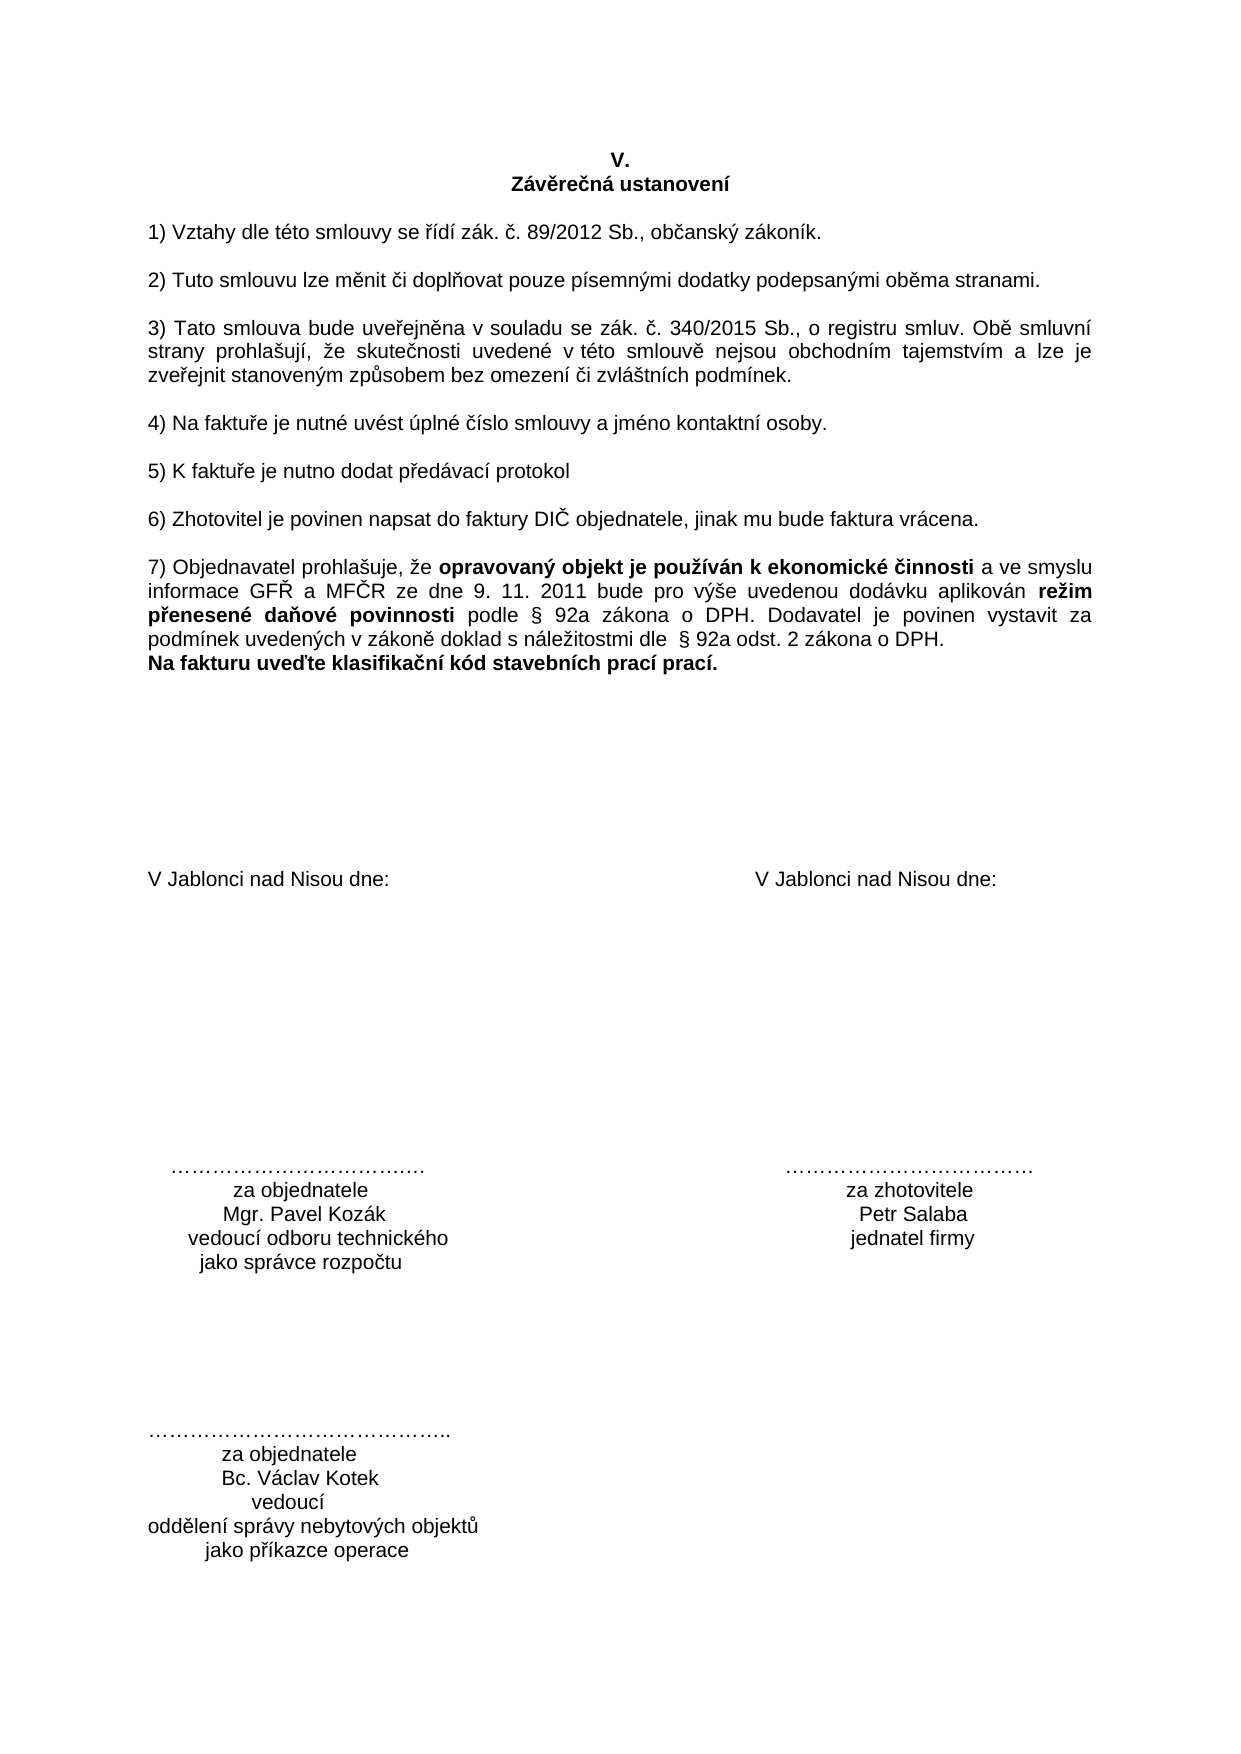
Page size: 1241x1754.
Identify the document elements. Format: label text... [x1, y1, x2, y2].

text vedoucí [148, 1490, 1092, 1514]
text 2) Tuto smlouvu lze měnit či doplňovat pouze písemnými dodatky podepsanými oběma stranami. [148, 267, 1092, 291]
text za objednatele za zhotovitele [148, 1178, 1092, 1202]
text 5) K faktuře je nutno dodat předávací protokol [148, 459, 1092, 483]
text vedoucí odboru technického jednatel firmy [148, 1226, 1092, 1250]
text Na fakturu uveďte klasifikační kód stavebních prací prací. [148, 651, 1092, 675]
text Bc. Václav Kotek [148, 1466, 1092, 1490]
text Mgr. Pavel Kozák Petr Salaba [148, 1202, 1092, 1226]
text V Jablonci nad Nisou dne: V Jablonci nad Nisou dne: [148, 867, 1092, 891]
text …………………………….… ……………………………… [148, 1154, 1092, 1178]
text 6) Zhotovitel je povinen napsat do faktury DIČ objednatele, jinak mu bude faktura vrácena. [148, 507, 1092, 531]
text jako příkazce operace [148, 1538, 1092, 1562]
text 1) Vztahy dle této smlouvy se řídí zák. č. 89/2012 Sb., občanský zákoník. [148, 219, 1092, 243]
text V. [148, 148, 1092, 172]
text 7) Objednavatel prohlašuje, že opravovaný objekt je používán k ekonomické činnosti a ve smyslu informace GFŘ a MFČR ze dne 9. 11. 2011 bude pro výše uvedenou dodávku aplikován režim přenesené daňové povinnosti podle § 92a zákona o DPH. Dodavatel je povinen vystavit za podmínek uvedených v zákoně doklad s náležitostmi dle § 92a odst. 2 zákona o DPH. [148, 555, 1092, 651]
text …………………………………….. [148, 1418, 1092, 1442]
text 3) Tato smlouva bude uveřejněna v souladu se zák. č. 340/2015 Sb., o registru smluv. Obě smluvní strany prohlašují, že skutečnosti uvedené v této smlouvě nejsou obchodním tajemstvím a lze je zveřejnit stanoveným způsobem bez omezení či zvláštních podmínek. [148, 315, 1092, 387]
text za objednatele [148, 1442, 1092, 1466]
text 4) Na faktuře je nutné uvést úplné číslo smlouvy a jméno kontaktní osoby. [148, 411, 1092, 435]
text oddělení správy nebytových objektů [148, 1514, 1092, 1538]
text jako správce rozpočtu [148, 1250, 1092, 1274]
text Závěrečná ustanovení [148, 172, 1092, 196]
